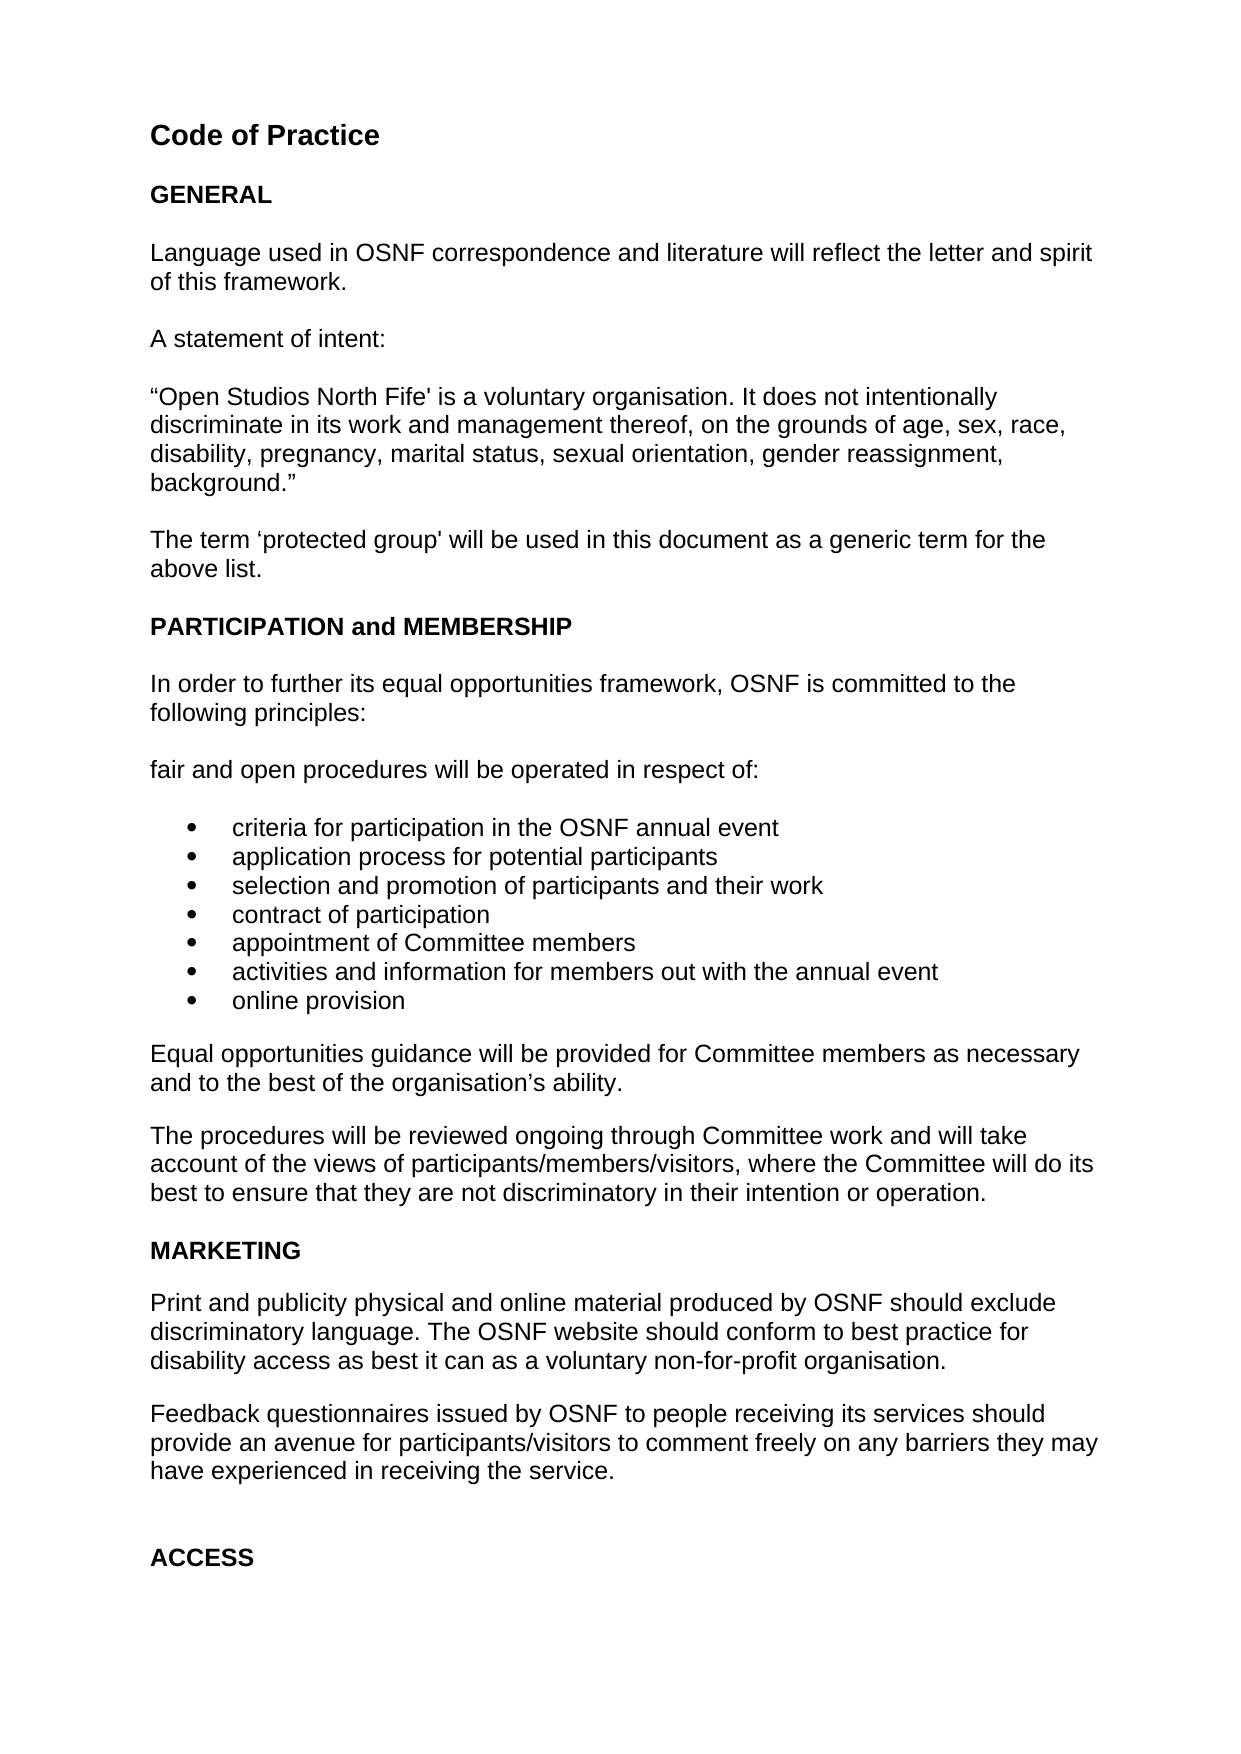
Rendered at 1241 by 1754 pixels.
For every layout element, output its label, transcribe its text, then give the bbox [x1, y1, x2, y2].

text Equal opportunities guidance will be provided for Committee members as necessary and to the best of the organisation’s ability. [150, 1039, 1110, 1097]
text Print and publicity physical and online material produced by OSNF should exclude discriminatory language. The OSNF website should conform to best practice for disability access as best it can as a voluntary non-for-profit organisation. [150, 1288, 1110, 1375]
title GENERAL [150, 181, 1110, 209]
list online provision [187, 986, 1110, 1015]
text Feedback questionnaires issued by OSNF to people receiving its services should provide an avenue for participants/visitors to comment freely on any barriers they may have experienced in receiving the service. [150, 1399, 1110, 1485]
list selection and promotion of participants and their work [187, 871, 1110, 899]
list activities and information for members out with the annual event [187, 957, 1110, 986]
text fair and open procedures will be operated in respect of: [150, 756, 1110, 784]
text In order to further its equal opportunities framework, OSNF is committed to the following principles: [150, 669, 1110, 727]
list contract of participation [187, 899, 1110, 928]
text The procedures will be reviewed ongoing through Committee work and will take account of the views of participants/members/visitors, where the Committee will do its best to ensure that they are not discriminatory in their intention or operation. [150, 1121, 1110, 1207]
title “Open Studios North Fife' is a voluntary organisation. It does not intentionally discriminate in its work and management thereof, on the grounds of age, sex, race, disability, pregnancy, marital status, sexual orientation, gender reassignment, background.” [150, 382, 1110, 497]
title A statement of intent: [150, 324, 1110, 353]
text PARTICIPATION and MEMBERSHIP [150, 612, 1110, 641]
title Code of Practice [150, 118, 1110, 152]
text ACCESS [150, 1542, 1110, 1571]
text MARKETING [150, 1236, 1110, 1264]
list application process for potential participants [187, 842, 1110, 871]
title The term ‘protected group' will be used in this document as a generic term for the above list. [150, 526, 1110, 583]
title Language used in OSNF correspondence and literature will reflect the letter and spirit of this framework. [150, 238, 1110, 296]
list appointment of Committee members [187, 928, 1110, 957]
list criteria for participation in the OSNF annual event [187, 813, 1110, 842]
